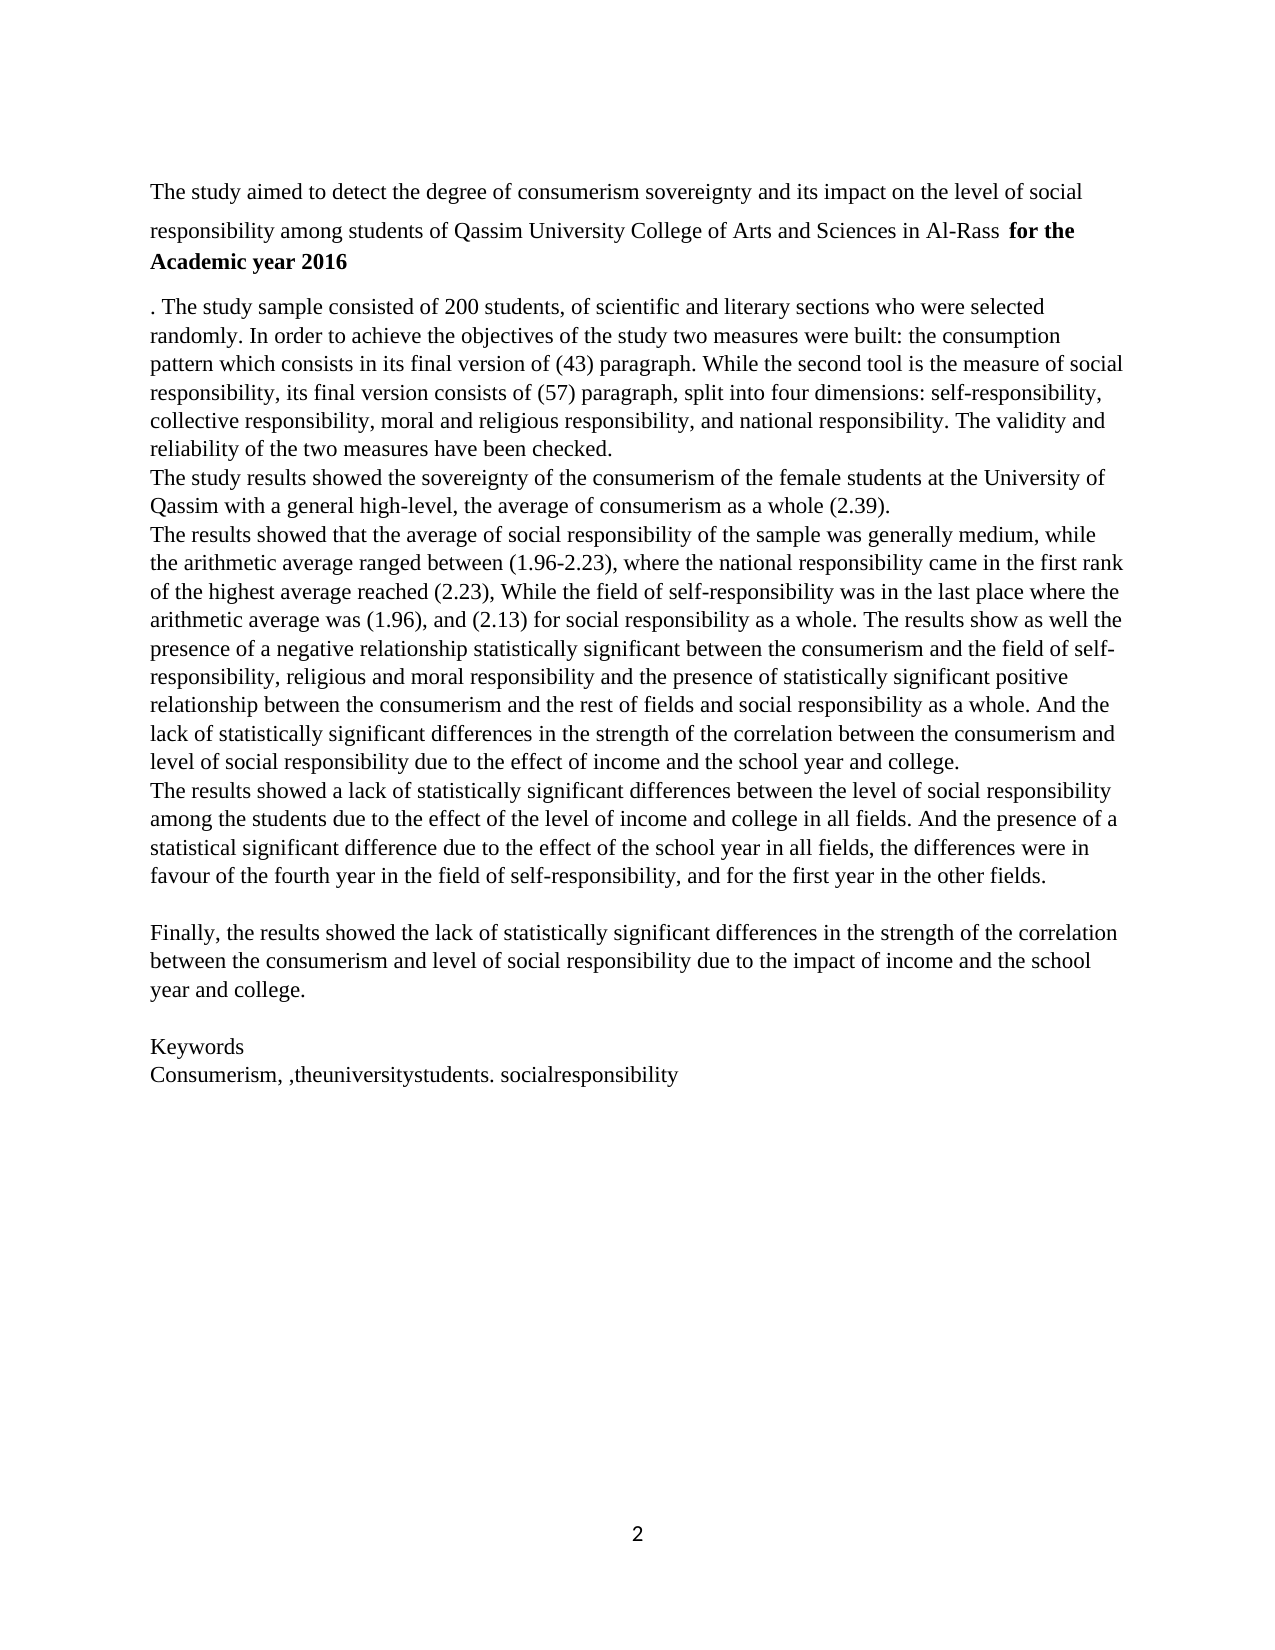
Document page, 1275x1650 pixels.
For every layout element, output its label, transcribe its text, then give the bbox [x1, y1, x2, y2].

text . The study sample consisted of 200 students, of scientific and literary sections who were selected randomly. In order to achieve the objectives of the study two measures were built: the consumption pattern which consists in its final version of (43) paragraph. While the second tool is the measure of social responsibility, its final version consists of (57) paragraph, split into four dimensions: self-responsibility, collective responsibility, moral and religious responsibility, and national responsibility. The validity and reliability of the two measures have been checked. The study results showed the sovereignty of the consumerism of the female students at the University of Qassim with a general high-level, the average of consumerism as a whole (2.39). The results showed that the average of social responsibility of the sample was generally medium, while the arithmetic average ranged between (1.96-2.23), where the national responsibility came in the first rank of the highest average reached (2.23), While the field of self-responsibility was in the last place where the arithmetic average was (1.96), and (2.13) for social responsibility as a whole. The results show as well the presence of a negative relationship statistically significant between the consumerism and the field of self-responsibility, religious and moral responsibility and the presence of statistically significant positive relationship between the consumerism and the rest of fields and social responsibility as a whole. And the lack of statistically significant differences in the strength of the correlation between the consumerism and level of social responsibility due to the effect of income and the school year and college. The results showed a lack of statistically significant differences between the level of social responsibility among the students due to the effect of the level of income and college in all fields. And the presence of a statistical significant difference due to the effect of the school year in all fields, the differences were in favour of the fourth year in the field of self-responsibility, and for the first year in the other fields. Finally, the results showed the lack of statistically significant differences in the strength of the correlation between the consumerism and level of social responsibility due to the impact of income and the school year and college. Keywords Consumerism, ,theuniversitystudents. socialresponsibility [150, 293, 1125, 1118]
text The study aimed to detect the degree of consumerism sovereignty and its impact on the level of social responsibility among students of Qassim University College of Arts and Sciences in Al-Rass for the Academic year 2016 [150, 150, 1125, 274]
